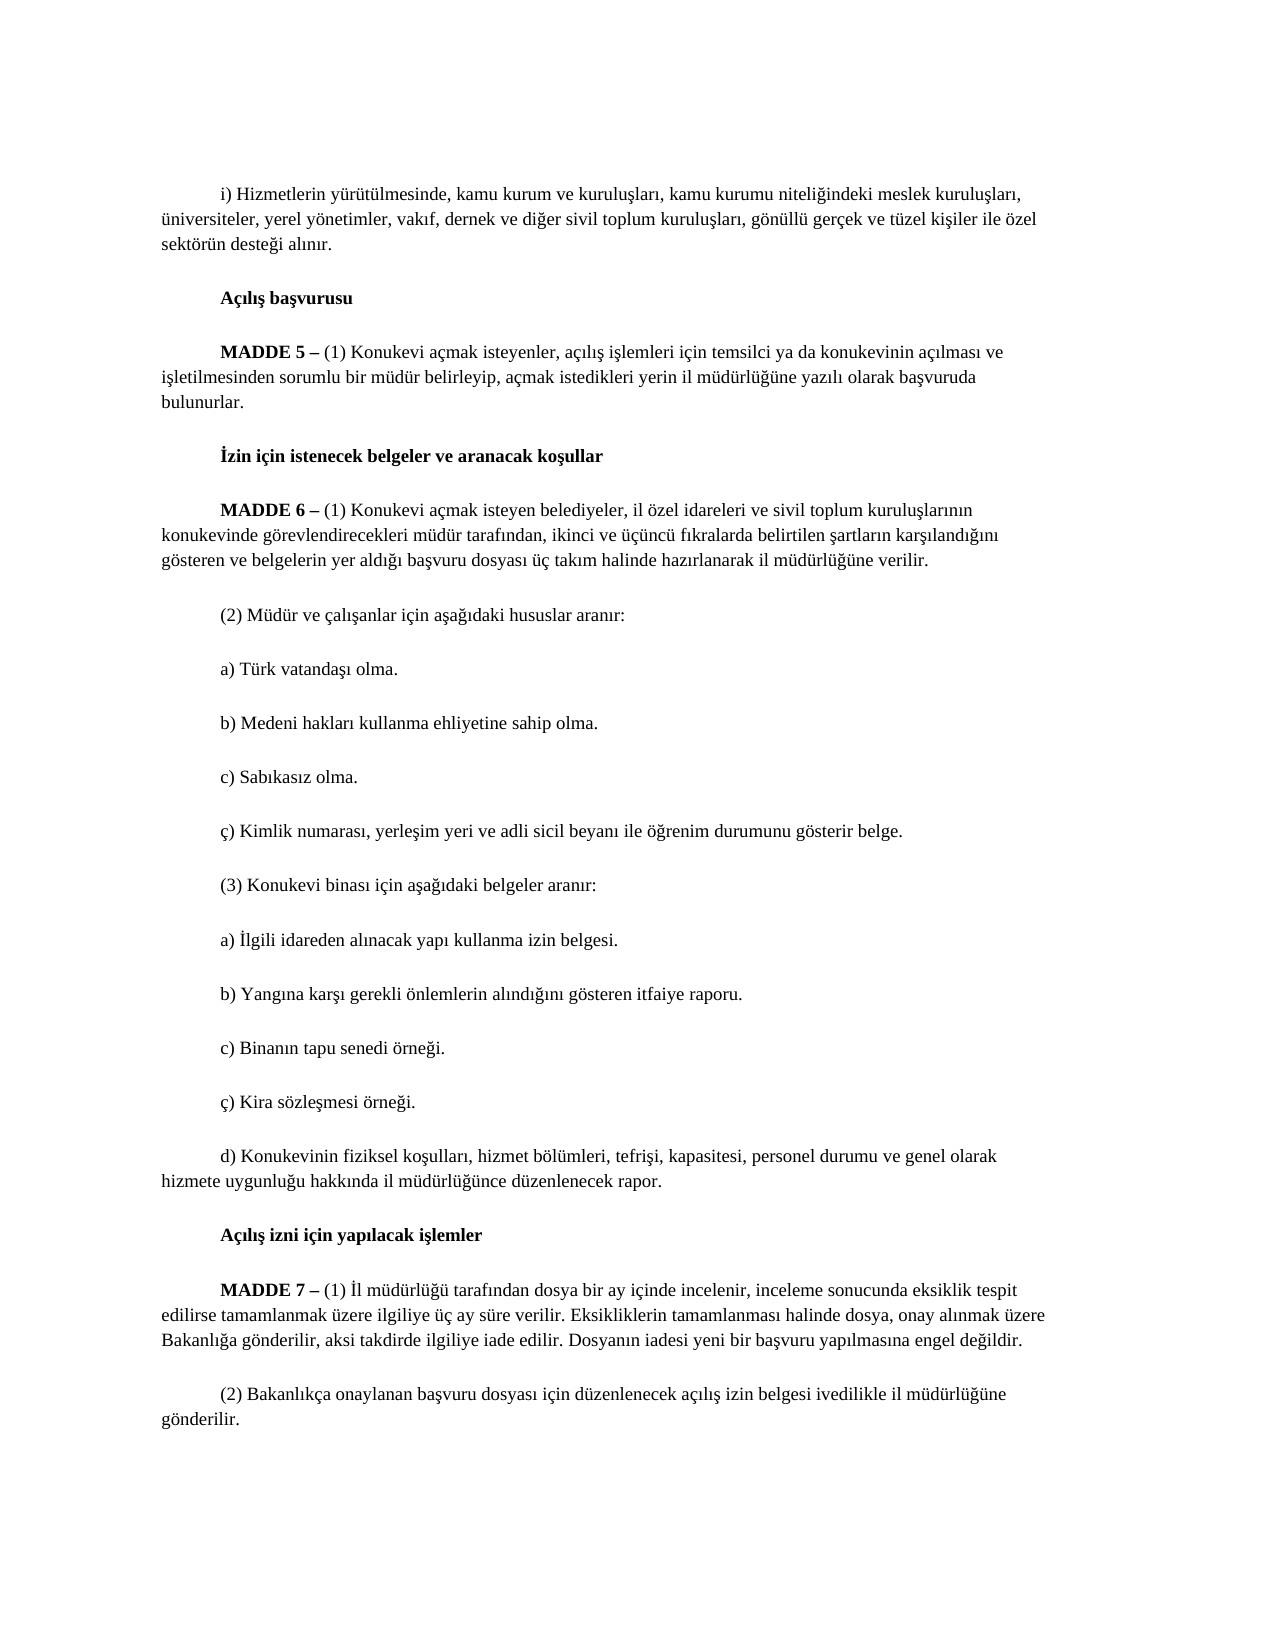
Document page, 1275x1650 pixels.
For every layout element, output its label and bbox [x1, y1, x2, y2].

table_cell [150, 150, 1066, 1458]
